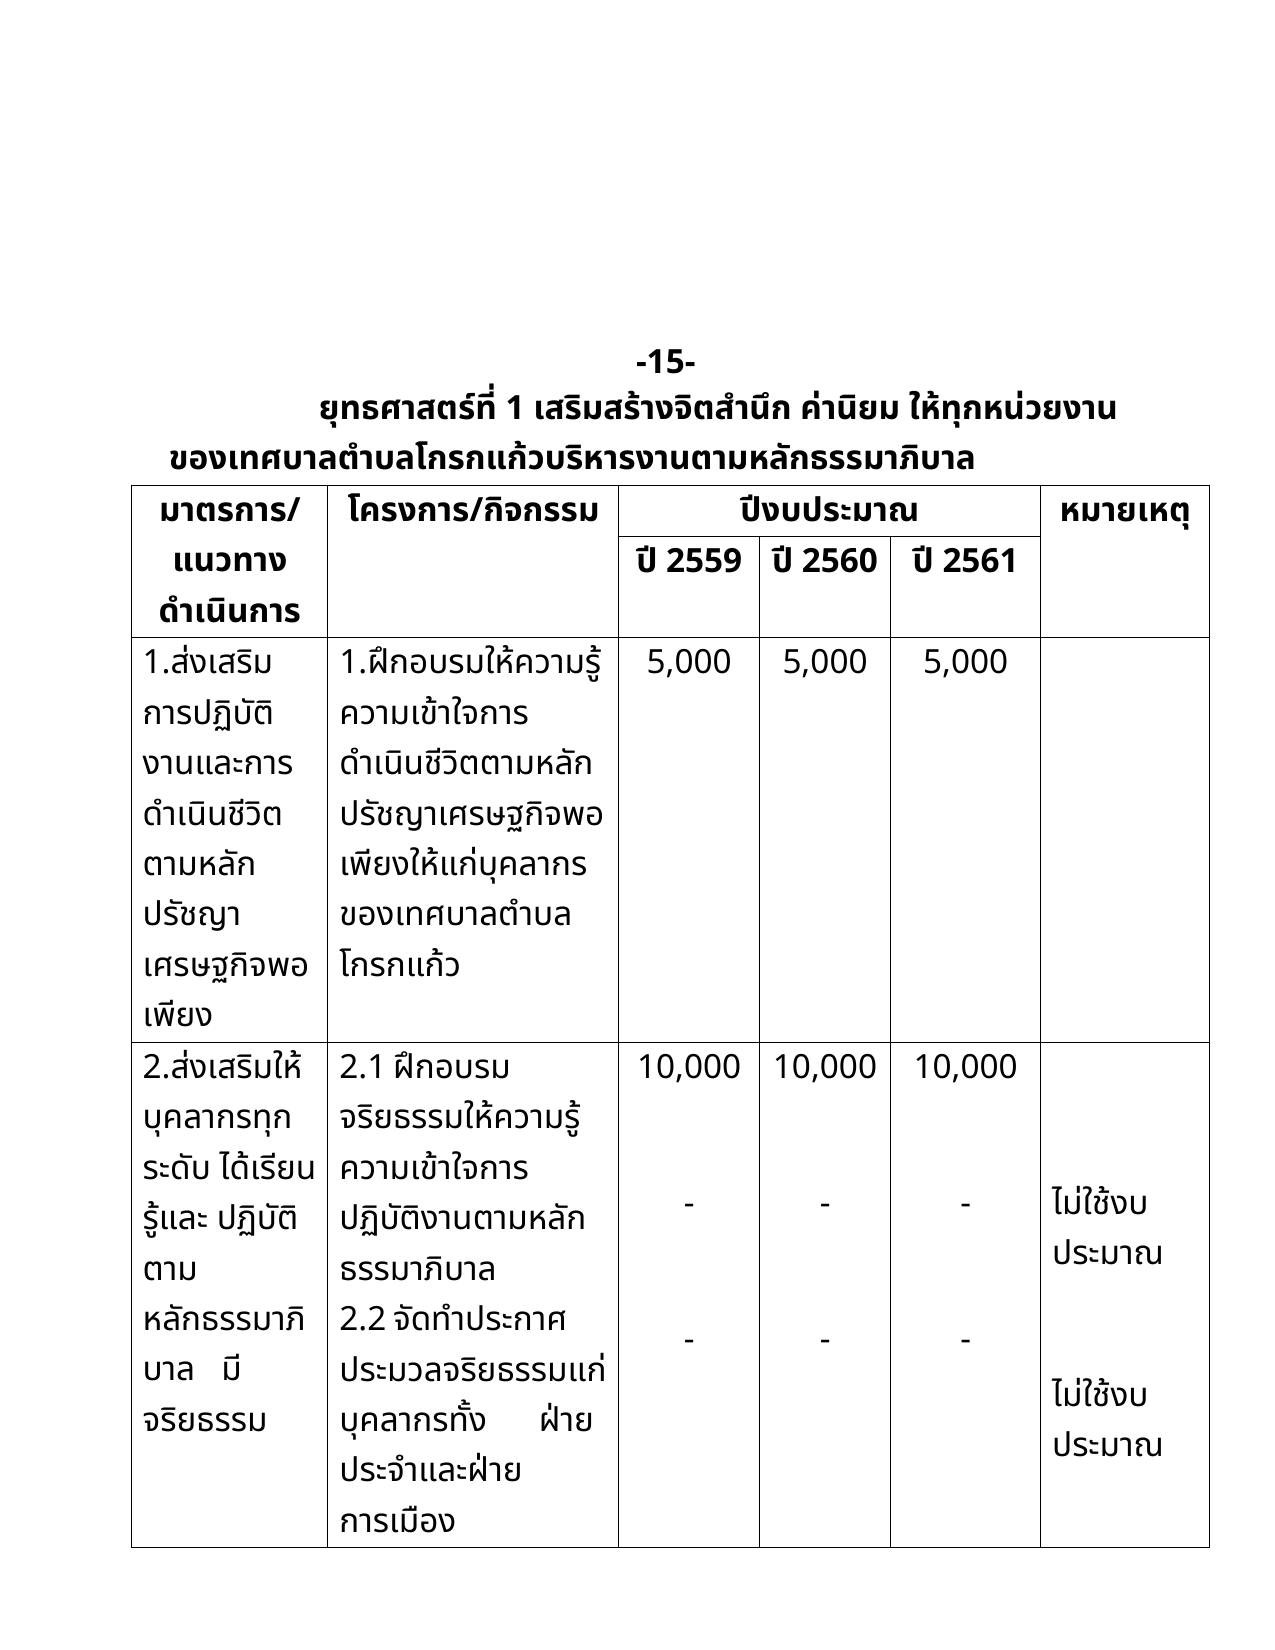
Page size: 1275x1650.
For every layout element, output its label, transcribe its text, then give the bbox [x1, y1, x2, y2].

table_cell 10,000 - - [891, 1043, 1040, 1547]
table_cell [132, 1043, 327, 1547]
text ยุทธศาสตร์ที่ 1 เสริมสร้างจิตสำนึก ค่านิยม ให้ทุกหน่วยงานของเทศบาลตำบลโกรกแก้วบริหารงานตามหลักธรรมาภิบาล [169, 383, 1162, 484]
table_cell 10,000 - - [619, 1043, 759, 1547]
table_header มาตรการ/แนวทางดำเนินการ [132, 486, 327, 637]
table_cell 1.ฝึกอบรมให้ความรู้ความเข้าใจการดำเนินชีวิตตามหลักปรัชญาเศรษฐกิจพอเพียงให้แก่บุคลากรของเทศบาลตำบลโกรกแก้ว [328, 638, 618, 1042]
table_cell 5,000 [891, 638, 1040, 1042]
table_cell 1.ส่งเสริมการปฏิบัติงานและการดำเนินชีวิตตามหลักปรัชญาเศรษฐกิจพอเพียง [132, 638, 327, 1042]
text -15- [169, 338, 1162, 383]
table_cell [328, 1043, 618, 1547]
table_cell 5,000 [760, 638, 890, 1042]
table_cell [1041, 1043, 1209, 1547]
table_cell 10,000 - - [760, 1043, 890, 1547]
table_cell ปี 2560 [760, 537, 890, 637]
table_header หมายเหตุ [1041, 486, 1209, 637]
table_cell 5,000 [619, 638, 759, 1042]
table_cell [1041, 638, 1209, 1042]
table_cell ปี 2561 [891, 537, 1040, 637]
table_header ปีงบประมาณ [619, 486, 1040, 536]
table_header โครงการ/กิจกรรม [328, 486, 618, 637]
table_cell ปี 2559 [619, 537, 759, 637]
